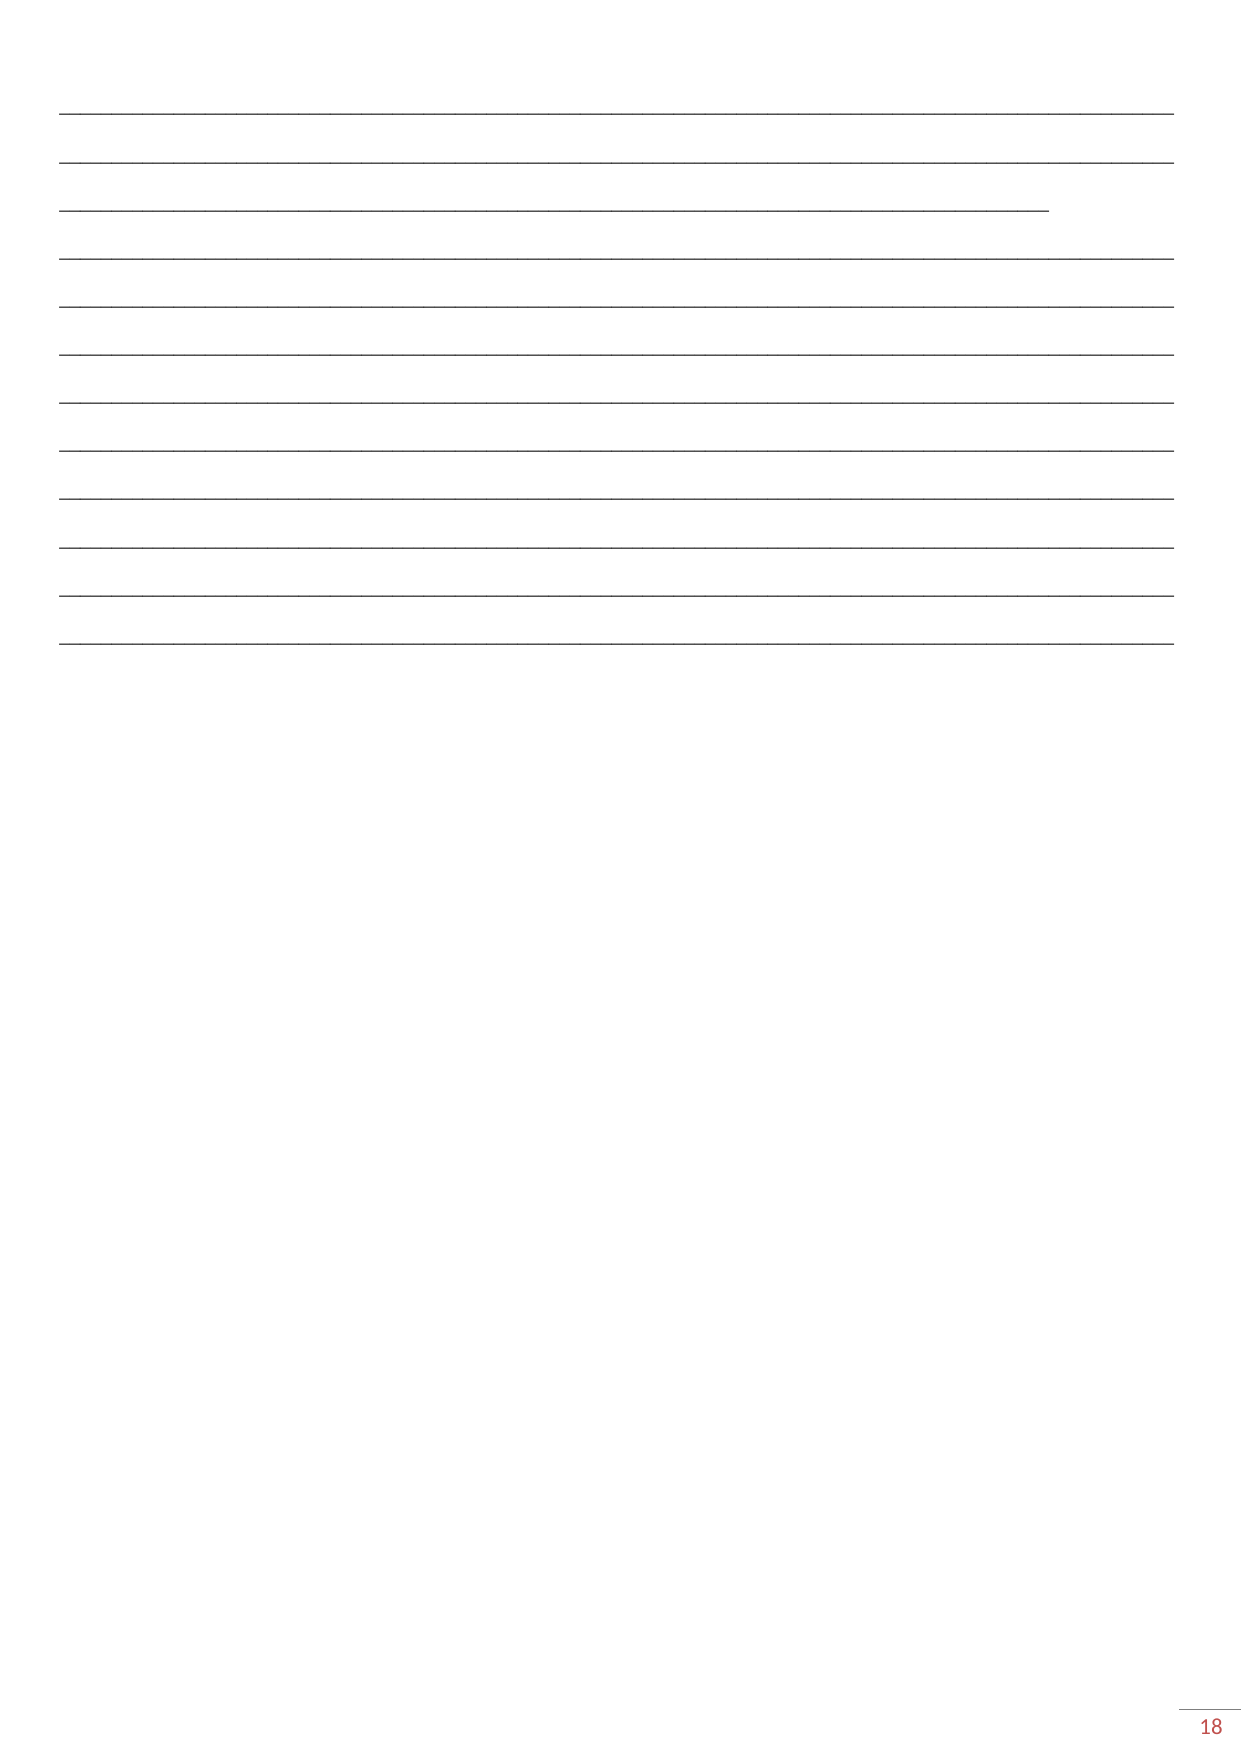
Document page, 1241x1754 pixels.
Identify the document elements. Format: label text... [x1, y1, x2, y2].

text ___________________________________________________________________________________________________________________________________________________________________________________________________________________________________________________________________________________________________________________________________________________________________________________________________________________________________________________________________________________________________________________________________________________________________________________________________________________________________________________________________________________________________________________________________________________________________________________________________________________________________________________________________________________________________________________________________________________________________________________________________ [59, 238, 1181, 647]
text _____________________________________________________________________________________________________________________________________________________________________________________________________________________________________________________________________________________________________________________ [59, 93, 1181, 214]
